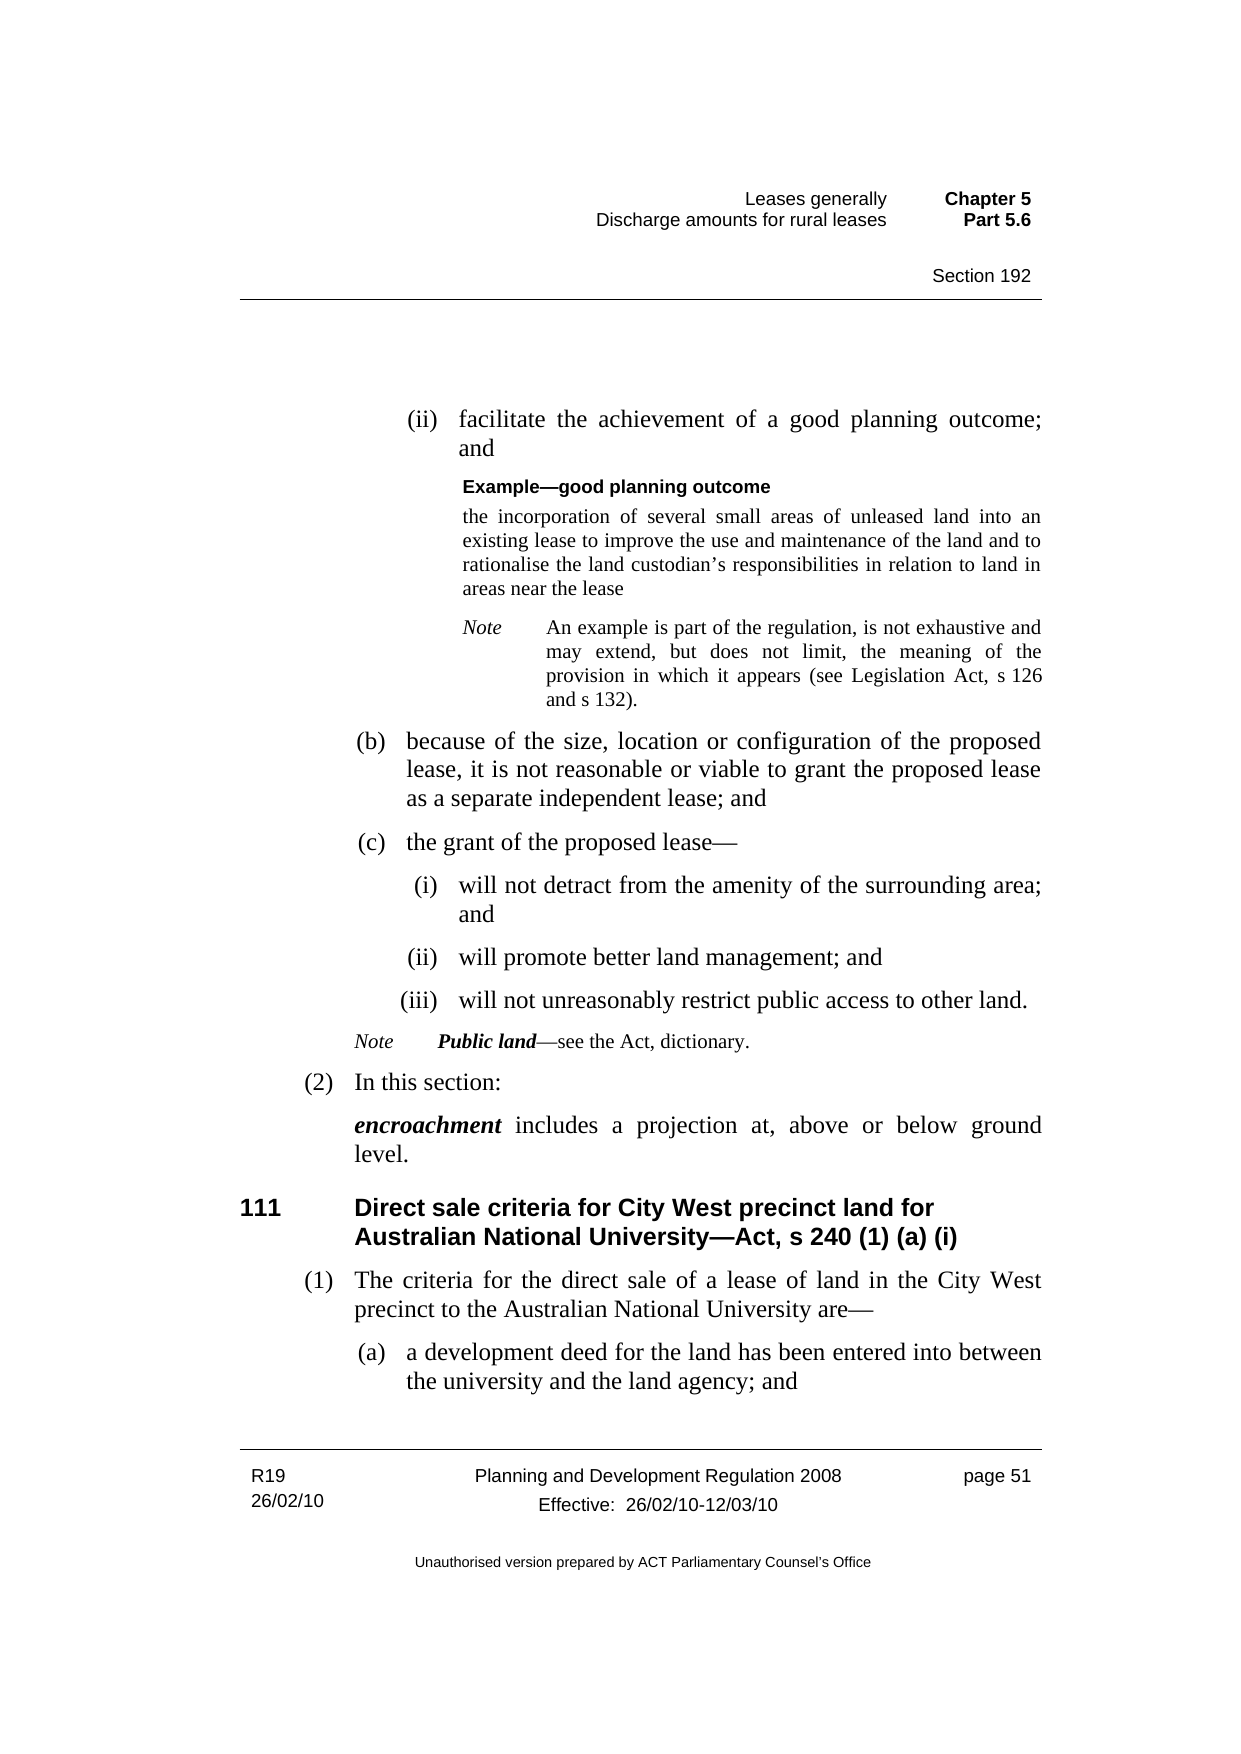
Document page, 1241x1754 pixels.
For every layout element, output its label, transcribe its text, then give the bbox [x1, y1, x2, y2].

text (ii) facilitate the achievement of a good planning outcome; and [239, 404, 1042, 462]
text Note Public land—see the Act, dictionary. [354, 1029, 1042, 1053]
text Note An example is part of the regulation, is not exhaustive and may extend, but does not limit, the meaning of the provision in which it appears (see Legislation Act, s 126 and s 132). [462, 615, 1042, 711]
text encroachment includes a projection at, above or below ground level. [354, 1111, 1042, 1168]
text (2) In this section: [239, 1067, 1042, 1096]
text the incorporation of several small areas of unleased land into an existing lease to improve the use and maintenance of the land and to rationalise the land custodian’s responsibilities in relation to land in areas near the lease [462, 504, 1042, 600]
text (iii) will not unreasonably restrict public access to other land. [239, 985, 1042, 1014]
text (b) because of the size, location or configuration of the proposed lease, it is not reasonable or viable to grant the proposed lease as a separate independent lease; and [239, 726, 1042, 812]
text (1) The criteria for the direct sale of a lease of land in the City West precinct to the are— [239, 1265, 1042, 1323]
text Example—good planning outcome [462, 476, 1042, 498]
text (i) will not detract from the amenity of the surrounding area; and [239, 870, 1042, 927]
text (c) the grant of the proposed lease— [239, 827, 1042, 855]
text 111 Direct sale criteria for City West precinct land for —Act, s 240 (1) (a) (i) [239, 1193, 1042, 1251]
text (a) a development deed for the land has been entered into between the university and the land agency; and [239, 1337, 1042, 1395]
text (ii) will promote better land management; and [239, 942, 1042, 971]
